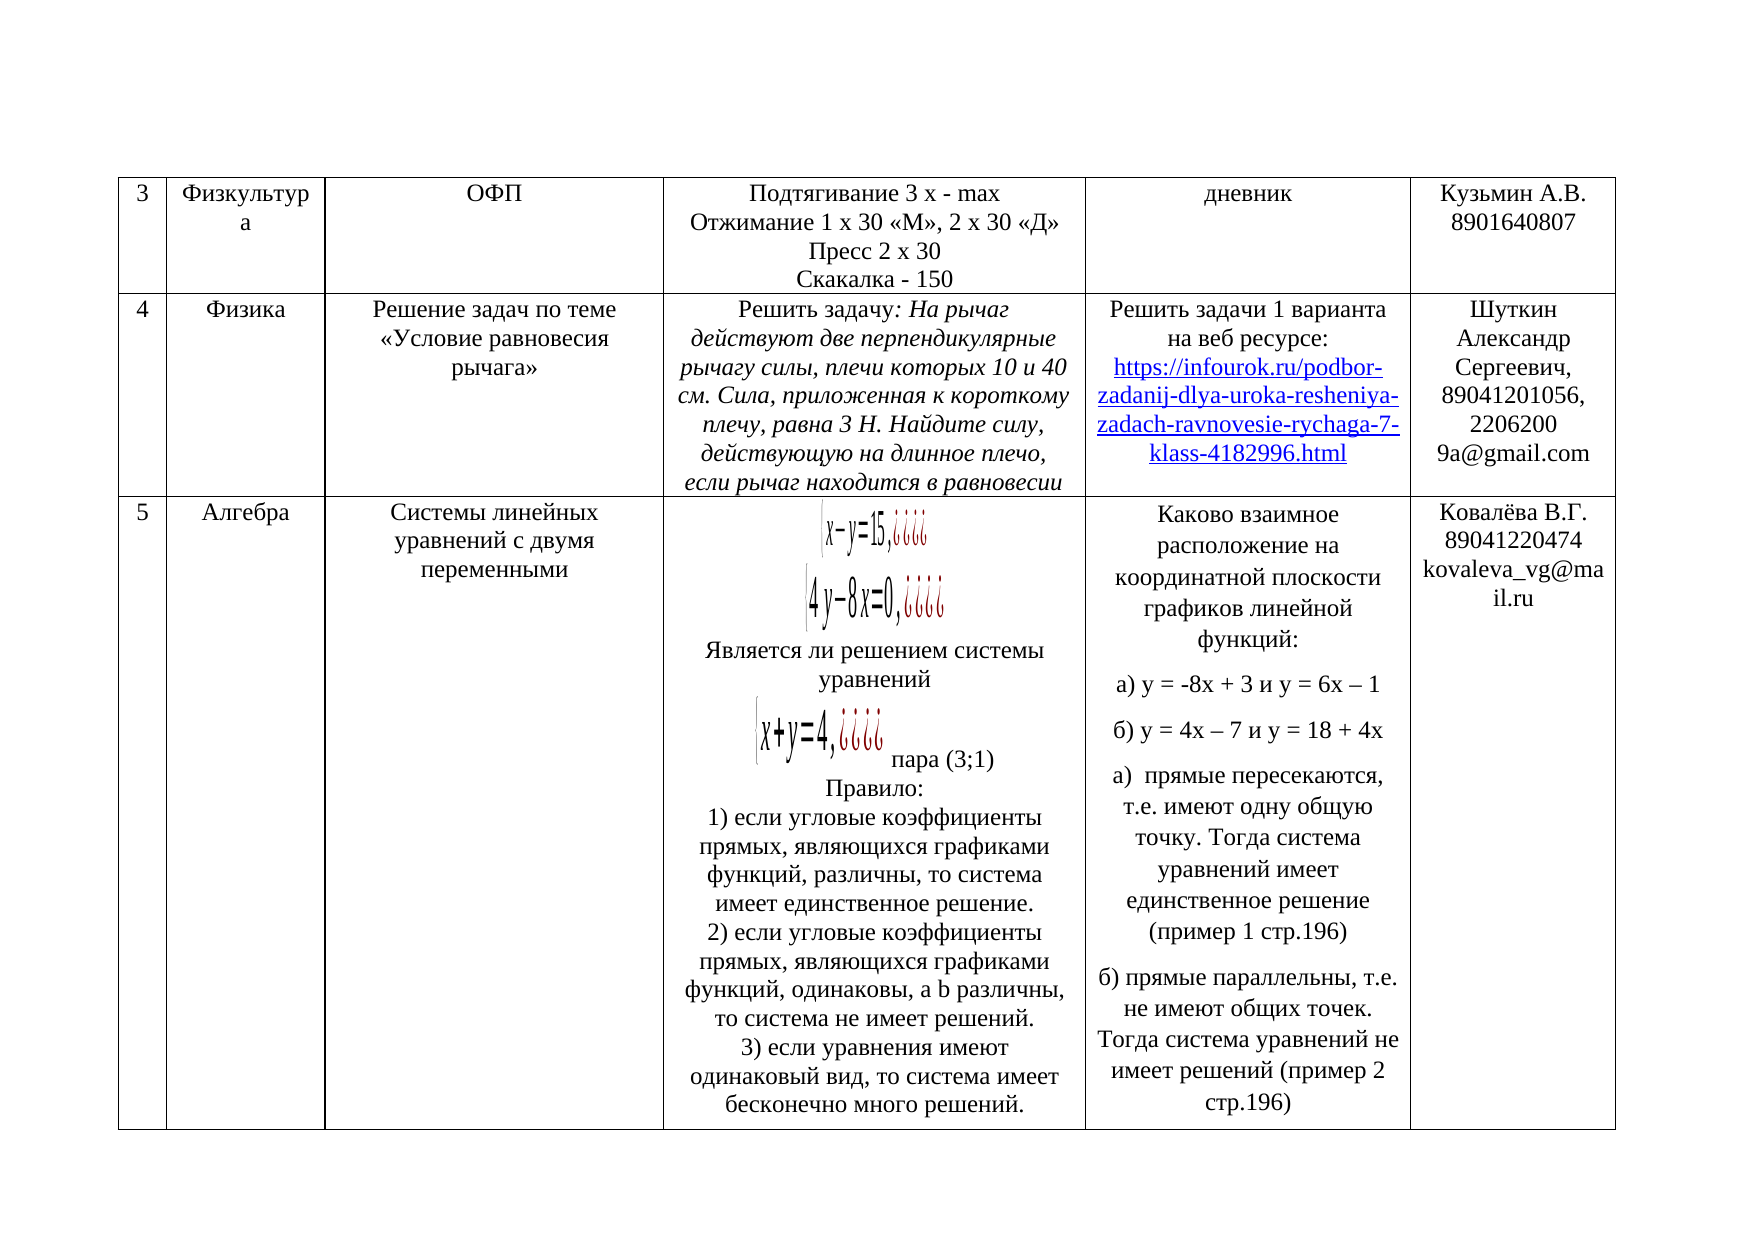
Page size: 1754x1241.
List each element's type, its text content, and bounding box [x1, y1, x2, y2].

table_cell Решить задачи 1 варианта на веб ресурсе: https://infourok.ru/podbor-zadanij-dlya-uroka-resheniya-zadach-ravnovesie-rychaga-7-klass-4182996.html [1086, 294, 1410, 496]
table_cell 4 [119, 294, 166, 496]
table_cell 5 [119, 497, 166, 1129]
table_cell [326, 497, 663, 1129]
table_cell Физкультура [167, 178, 324, 293]
table_cell Решение задач по теме «Условие равновесия рычага» [326, 294, 663, 496]
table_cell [1411, 497, 1615, 1129]
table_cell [664, 497, 1085, 1129]
table_cell дневник [1086, 178, 1410, 293]
table_cell Решить задачу: На рычаг действуют две перпендикулярные рычагу силы, плечи которых 10 и 40 см. Сила, приложенная к короткому плечу, равна 3 Н. Найдите силу, действующую на длинное плечо, если рычаг находится в равновесии [1009, 294, 1085, 496]
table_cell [1086, 497, 1410, 1129]
table_cell Шуткин Александр Сергеевич, 89041201056, 22062009a@gmail.com [1411, 294, 1615, 496]
table_cell Подтягивание 3 х - max Отжимание 1 х 30 «М», 2 х 30 «Д» Пресс 2 х 30 Скакалка - 150 [664, 178, 1085, 293]
table_cell Решить задачу: На рычаг действуют две перпендикулярные рычагу силы, плечи которых 10 и 40 см. Сила, приложенная к короткому плечу, равна 3 Н. Найдите силу, действующую на длинное плечо, если рычаг находится в равновесии [664, 294, 909, 496]
table_cell ОФП [326, 178, 663, 293]
table_cell Алгебра [167, 497, 324, 1129]
table_cell Физика [167, 294, 324, 496]
table_cell 3 [119, 178, 166, 293]
table_cell Кузьмин А.В. 8901640807 [1411, 178, 1615, 293]
